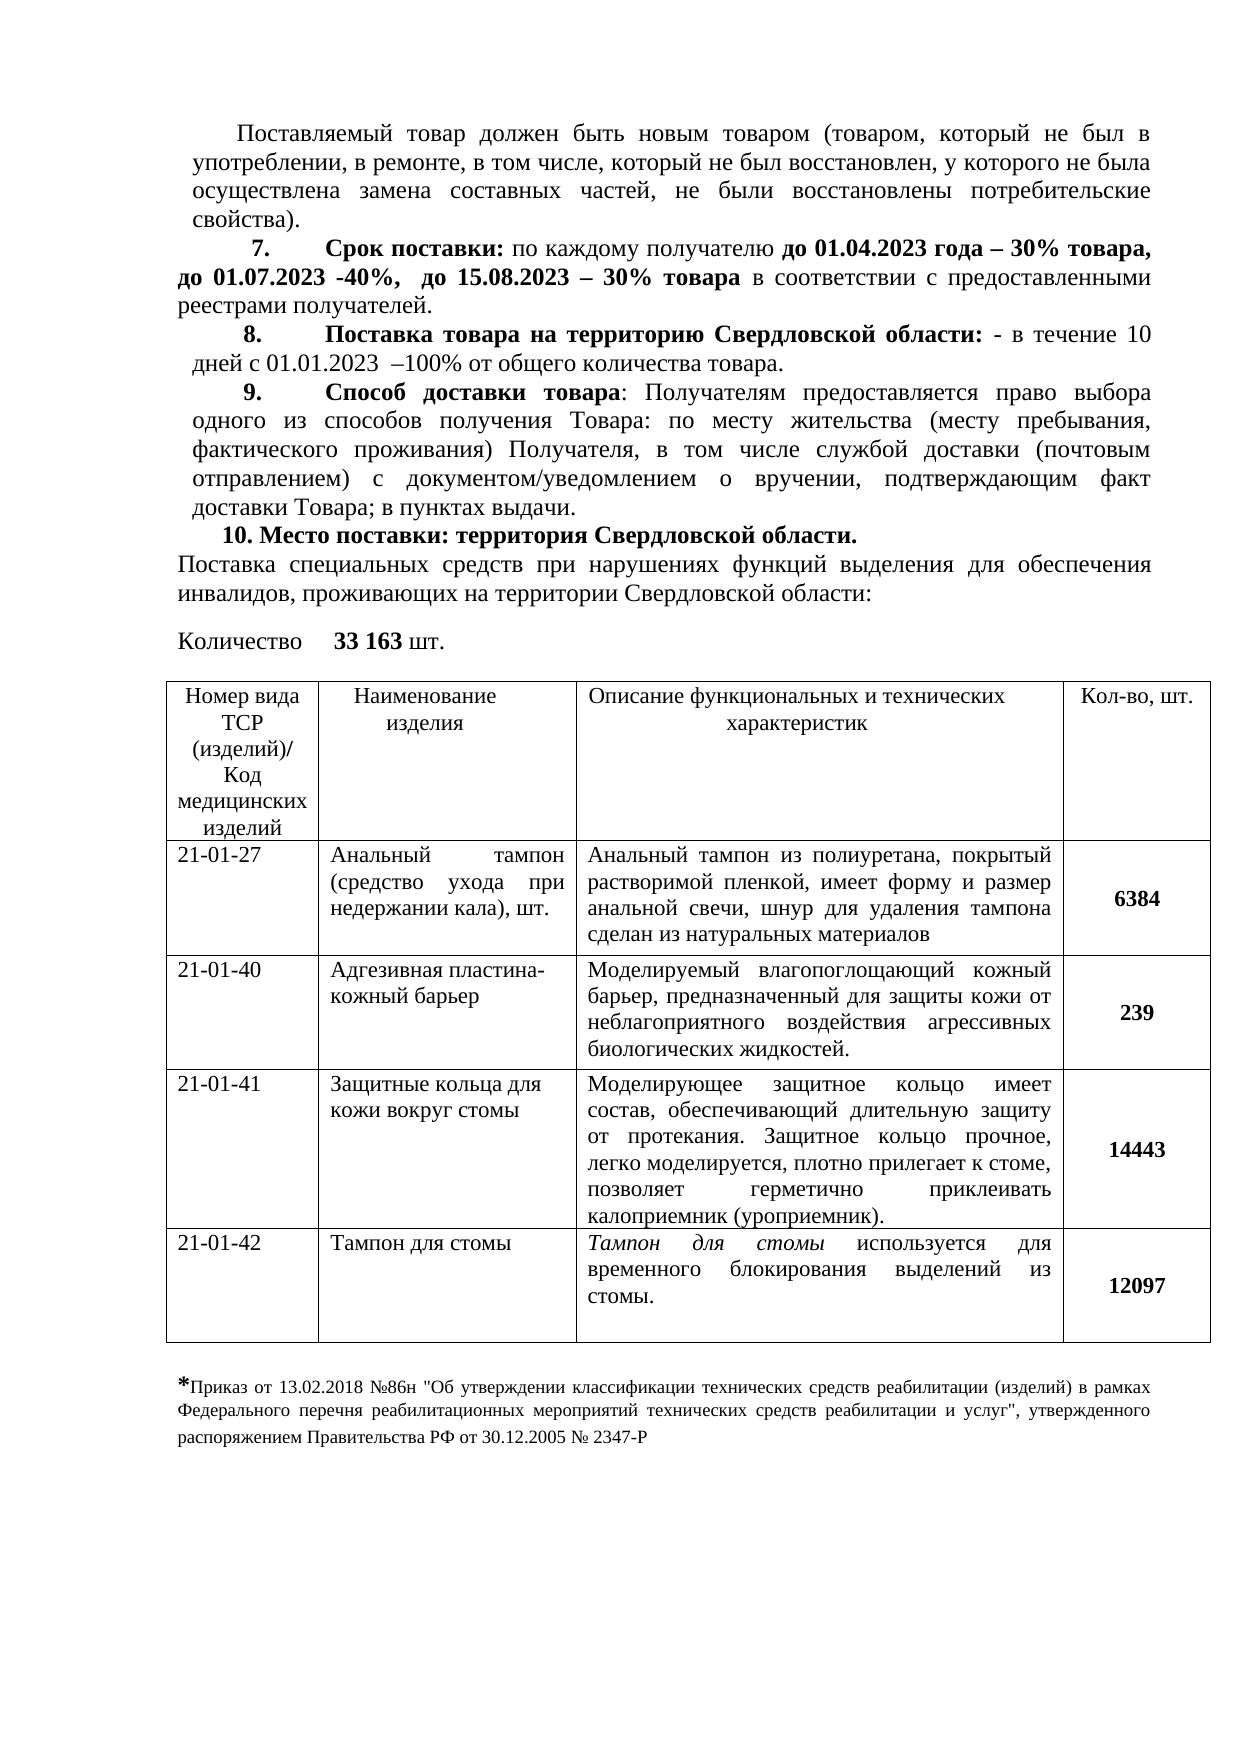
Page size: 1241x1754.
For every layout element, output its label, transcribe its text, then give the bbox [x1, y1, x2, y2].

list Поставка товара на территорию Свердловской области: - в течение 10 дней с 01.01.2023 –100% от общего количества товара. [192, 319, 1152, 377]
table_cell 21-01-40 [167, 956, 318, 1069]
table_cell 21-01-41 [167, 1070, 318, 1228]
table_cell 12097 [1064, 1229, 1210, 1342]
text *Приказ от 13.02.2018 №86н "Об утверждении классификации технических средств реабилитации (изделий) в рамках Федерального перечня реабилитационных мероприятий технических средств реабилитации и услуг", утвержденного распоряжением Правительства РФ от 30.12.2005 № 2347-Р [177, 1370, 1152, 1449]
table_header Номер вида ТСР (изделий)/ Код медицинских изделий [167, 682, 318, 840]
table_cell Моделируемый влагопоглощающий кожный барьер, предназначенный для защиты кожи от неблагоприятного воздействия агрессивных биологических жидкостей. [577, 956, 1063, 1069]
table_header Кол-во, шт. [1064, 682, 1210, 840]
table_cell Защитные кольца для кожи вокруг стомы [319, 1070, 576, 1228]
table_cell 14443 [1064, 1070, 1210, 1228]
table_cell Моделирующее защитное кольцо имеет состав, обеспечивающий длительную защиту от протекания. Защитное кольцо прочное, легко моделируется, плотно прилегает к стоме, позволяет герметично приклеивать калоприемник (уроприемник). [577, 1070, 1063, 1228]
table_cell 21-01-42 [167, 1229, 318, 1342]
table_cell Анальный тампон (средство ухода при недержании кала), шт. [319, 841, 576, 954]
table_header Наименование изделия [319, 682, 576, 840]
list Место поставки: территория Свердловской области. [222, 521, 1152, 549]
table_cell 6384 [1064, 841, 1210, 954]
table_cell 21-01-27 [167, 841, 318, 954]
list Способ доставки товара: Получателям предоставляется право выбора одного из способов получения Товара: по месту жительства (месту пребывания, фактического проживания) Получателя, в том числе службой доставки (почтовым отправлением) с документом/уведомлением о вручении, подтверждающим факт доставки Товара; в пунктах выдачи. [192, 377, 1152, 521]
list Срок поставки: по каждому получателю до 01.04.2023 года – 30% товара, до 01.07.2023 -40%, до 15.08.2023 – 30% товара в соответствии с предоставленными реестрами получателей. [177, 233, 1152, 319]
table_cell Тампон для стомы используется для временного блокирования выделений из стомы. [577, 1229, 1063, 1342]
text Поставка специальных средств при нарушениях функций выделения для обеспечения инвалидов, проживающих на территории Свердловской области: [177, 549, 1152, 607]
table_header Описание функциональных и технических характеристик [577, 682, 1063, 840]
table_cell Адгезивная пластина-кожный барьер [319, 956, 576, 1069]
text Поставляемый товар должен быть новым товаром (товаром, который не был в употреблении, в ремонте, в том числе, который не был восстановлен, у которого не была осуществлена замена составных частей, не были восстановлены потребительские свойства). [192, 118, 1152, 233]
table_cell 239 [1064, 956, 1210, 1069]
text Количество 33 163 шт. [177, 626, 1152, 655]
table_cell Тампон для стомы [319, 1229, 576, 1342]
table_cell Анальный тампон из полиуретана, покрытый растворимой пленкой, имеет форму и размер анальной свечи, шнур для удаления тампона сделан из натуральных материалов [577, 841, 1063, 954]
